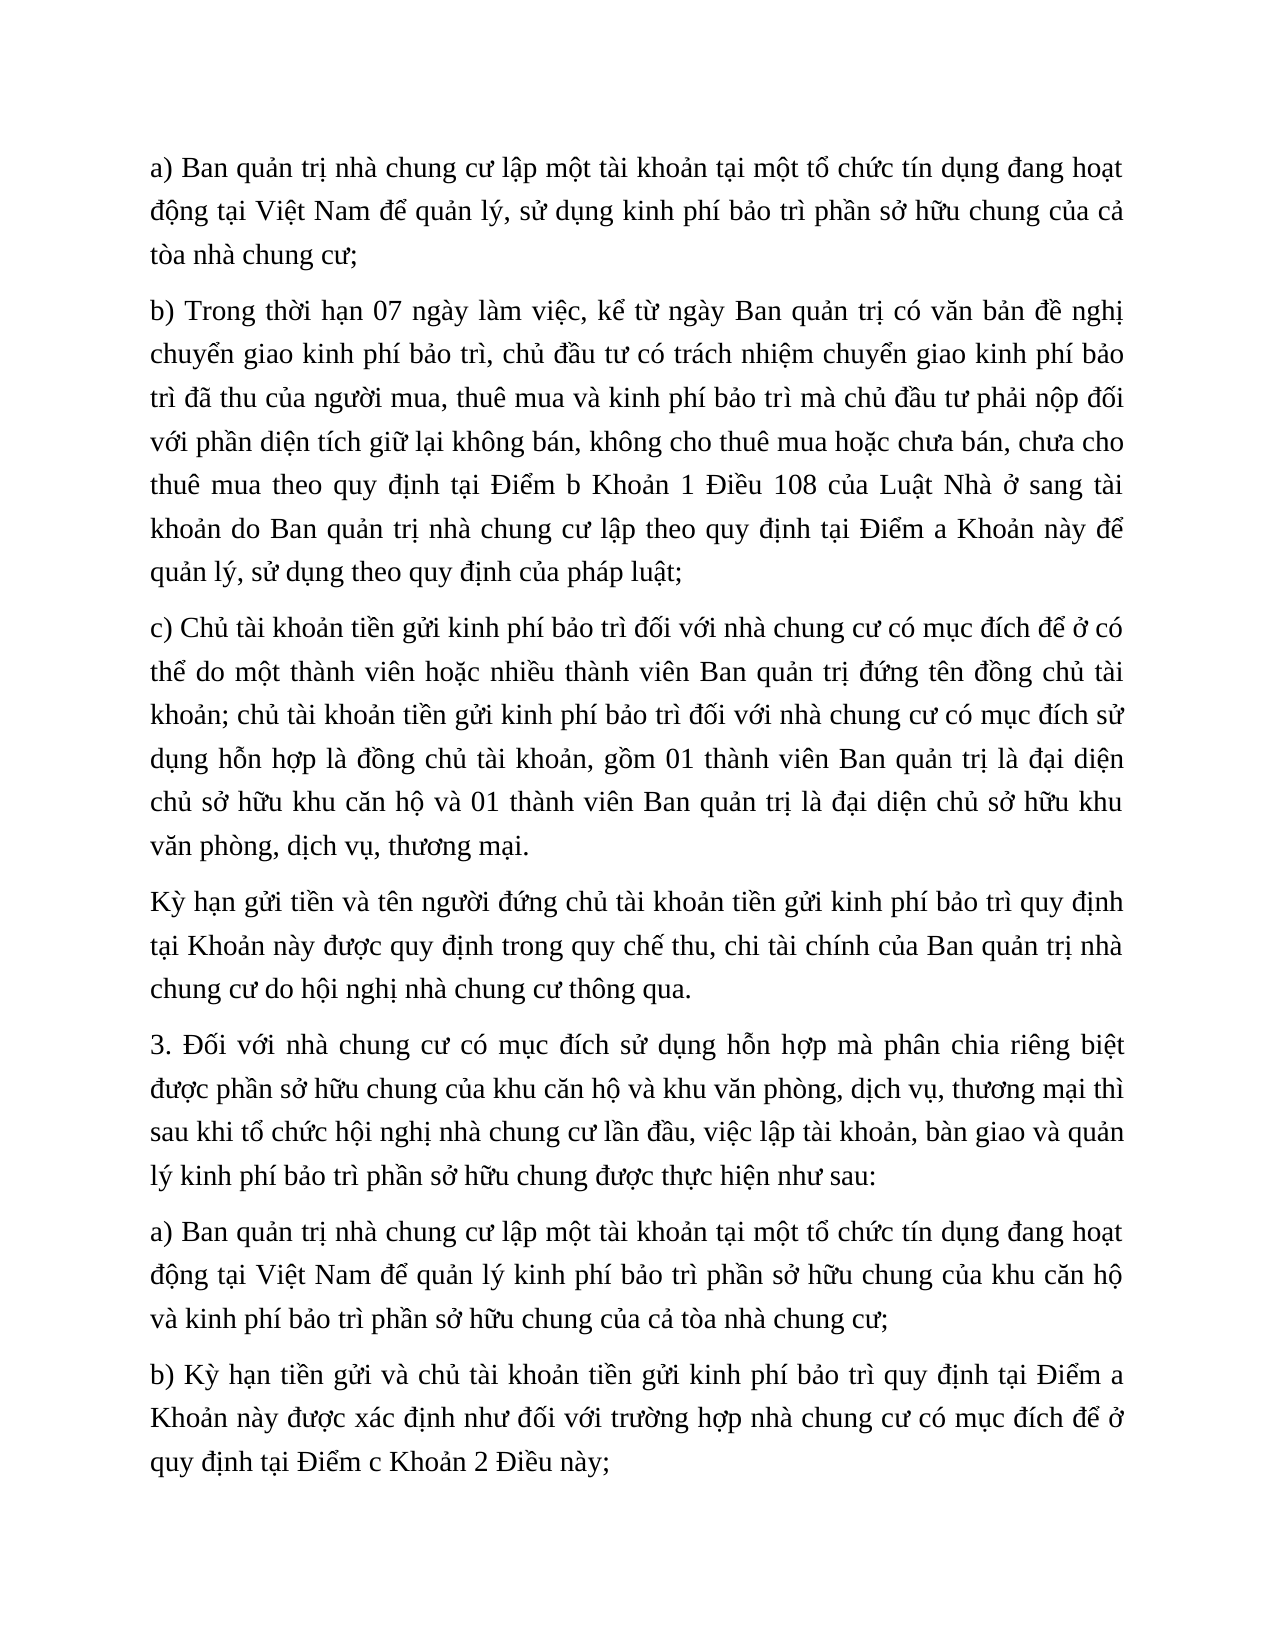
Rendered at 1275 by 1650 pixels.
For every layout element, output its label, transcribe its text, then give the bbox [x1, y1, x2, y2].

text 3. Đối với nhà chung cư có mục đích sử dụng hỗn hợp mà phân chia riêng biệt được phần sở hữu chung của khu căn hộ và khu văn phòng, dịch vụ, thương mại thì sau khi tổ chức hội nghị nhà chung cư lần đầu, việc lập tài khoản, bàn giao và quản lý kinh phí bảo trì phần sở hữu chung được thực hiện như sau: [150, 1027, 1125, 1191]
text b) Trong thời hạn 07 ngày làm việc, kể từ ngày Ban quản trị có văn bản đề nghị chuyển giao kinh phí bảo trì, chủ đầu tư có trách nhiệm chuyển giao kinh phí bảo trì đã thu của người mua, thuê mua và kinh phí bảo trì mà chủ đầu tư phải nộp đối với phần diện tích giữ lại không bán, không cho thuê mua hoặc chưa bán, chưa cho thuê mua theo quy định tại Điểm b Khoản 1 Điều 108 của Luật Nhà ở sang tài khoản do Ban quản trị nhà chung cư lập theo quy định tại Điểm a Khoản này để quản lý, sử dụng theo quy định của pháp luật; [150, 293, 1125, 588]
text a) Ban quản trị nhà chung cư lập một tài khoản tại một tổ chức tín dụng đang hoạt động tại Việt Nam để quản lý, sử dụng kinh phí bảo trì phần sở hữu chung của cả tòa nhà chung cư; [150, 150, 1125, 271]
text c) Chủ tài khoản tiền gửi kinh phí bảo trì đối với nhà chung cư có mục đích để ở có thể do một thành viên hoặc nhiều thành viên Ban quản trị đứng tên đồng chủ tài khoản; chủ tài khoản tiền gửi kinh phí bảo trì đối với nhà chung cư có mục đích sử dụng hỗn hợp là đồng chủ tài khoản, gồm 01 thành viên Ban quản trị là đại diện chủ sở hữu khu căn hộ và 01 thành viên Ban quản trị là đại diện chủ sở hữu khu văn phòng, dịch vụ, thương mại. [150, 610, 1125, 862]
text b) Kỳ hạn tiền gửi và chủ tài khoản tiền gửi kinh phí bảo trì quy định tại Điểm a Khoản này được xác định như đối với trường hợp nhà chung cư có mục đích để ở quy định tại Điểm c Khoản 2 Điều này; [150, 1357, 1125, 1478]
text a) Ban quản trị nhà chung cư lập một tài khoản tại một tổ chức tín dụng đang hoạt động tại Việt Nam để quản lý kinh phí bảo trì phần sở hữu chung của khu căn hộ và kinh phí bảo trì phần sở hữu chung của cả tòa nhà chung cư; [150, 1214, 1125, 1334]
text Kỳ hạn gửi tiền và tên người đứng chủ tài khoản tiền gửi kinh phí bảo trì quy định tại Khoản này được quy định trong quy chế thu, chi tài chính của Ban quản trị nhà chung cư do hội nghị nhà chung cư thông qua. [150, 884, 1125, 1005]
